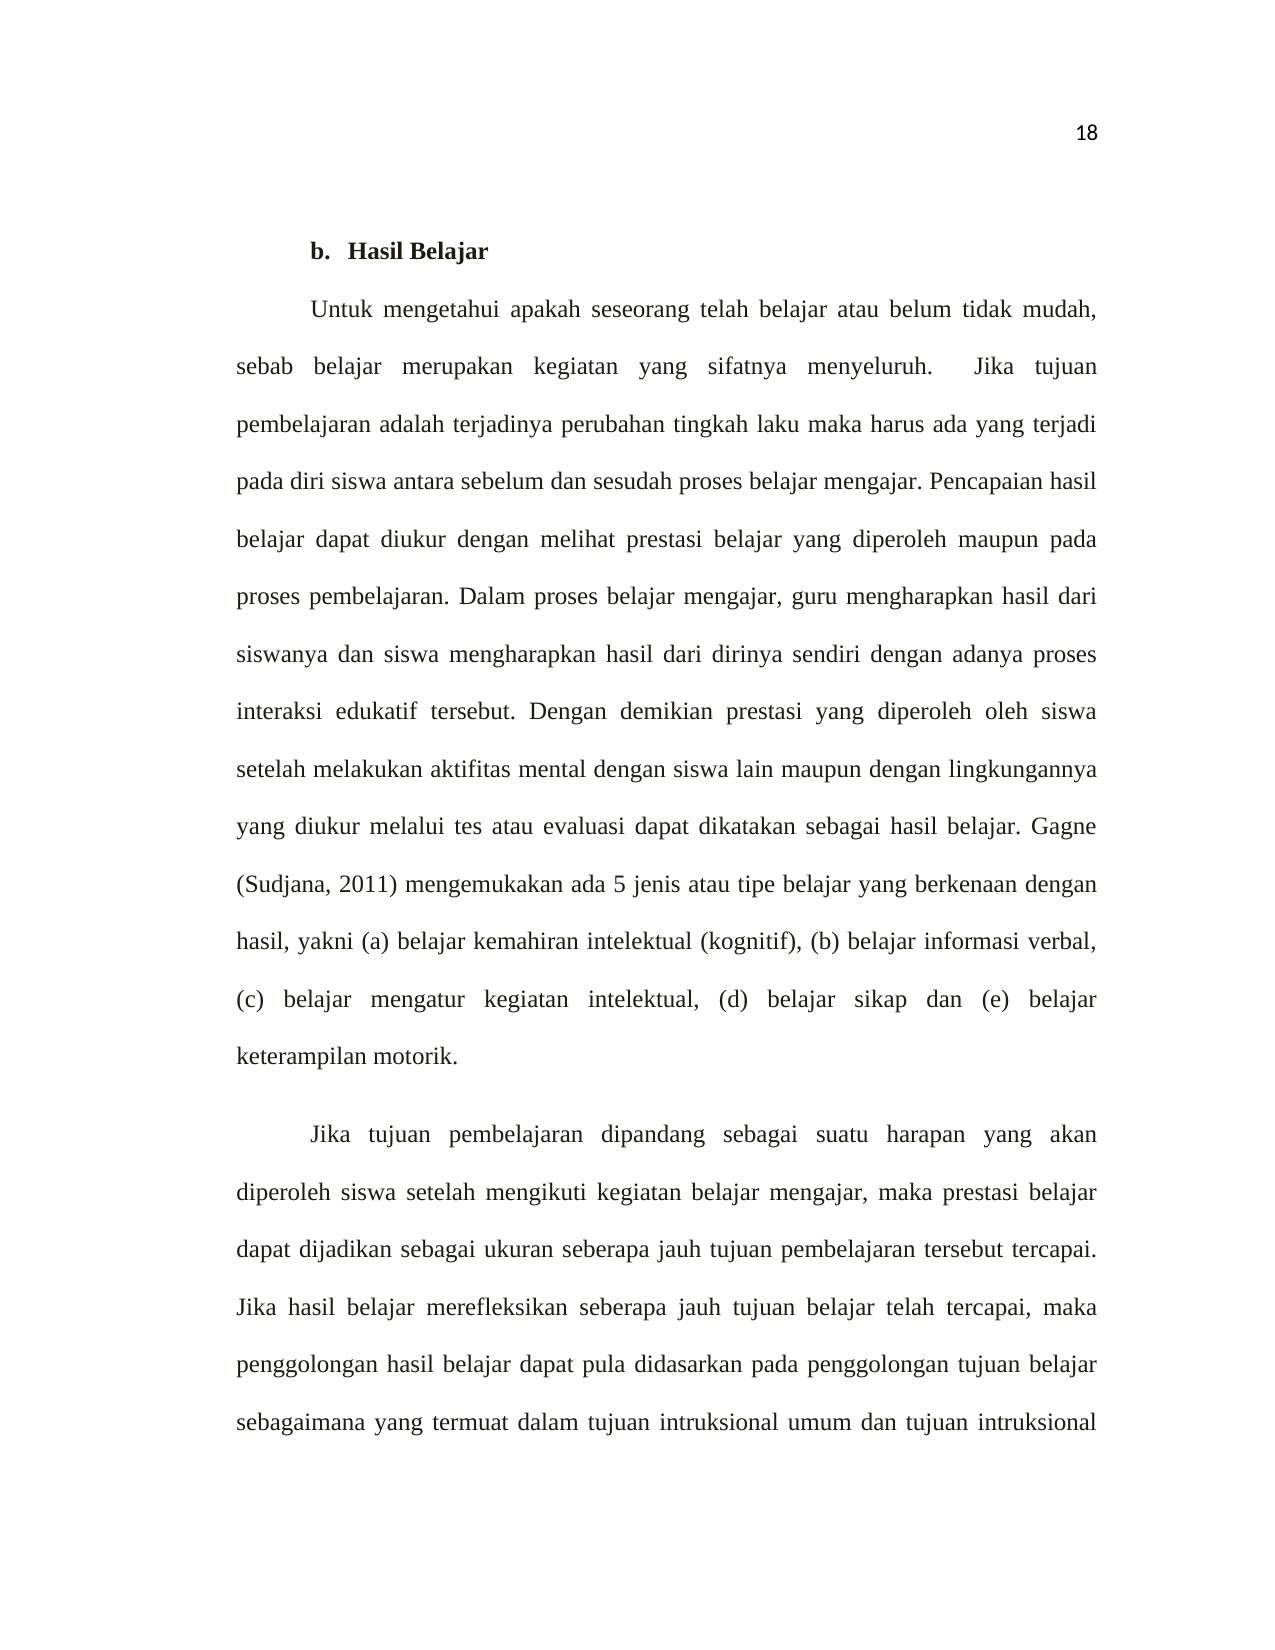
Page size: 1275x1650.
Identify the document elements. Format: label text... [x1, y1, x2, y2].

list Hasil Belajar [310, 236, 1098, 265]
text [236, 1119, 1098, 1436]
text Untuk mengetahui apakah seseorang telah belajar atau belum tidak mudah, sebab belajar merupakan kegiatan yang sifatnya menyeluruh. Jika tujuan pembelajaran adalah terjadinya perubahan tingkah laku maka harus ada yang terjadi pada diri siswa antara sebelum dan sesudah proses belajar mengajar. Pencapaian hasil belajar dapat diukur dengan melihat prestasi belajar yang diperoleh maupun pada proses pembelajaran. Dalam proses belajar mengajar, guru mengharapkan hasil dari siswanya dan siswa mengharapkan hasil dari dirinya sendiri dengan adanya proses interaksi edukatif tersebut. Dengan demikian prestasi yang diperoleh oleh siswa setelah melakukan aktifitas mental dengan siswa lain maupun dengan lingkungannya yang diukur melalui tes atau evaluasi dapat dikatakan sebagai hasil belajar. Gagne (Sudjana, 2011) mengemukakan ada 5 jenis atau tipe belajar yang berkenaan dengan hasil, yakni (a) belajar kemahiran intelektual (kognitif), (b) belajar informasi verbal, (c) belajar mengatur kegiatan intelektual, (d) belajar sikap dan (e) belajar keterampilan motorik. [236, 294, 1098, 1070]
